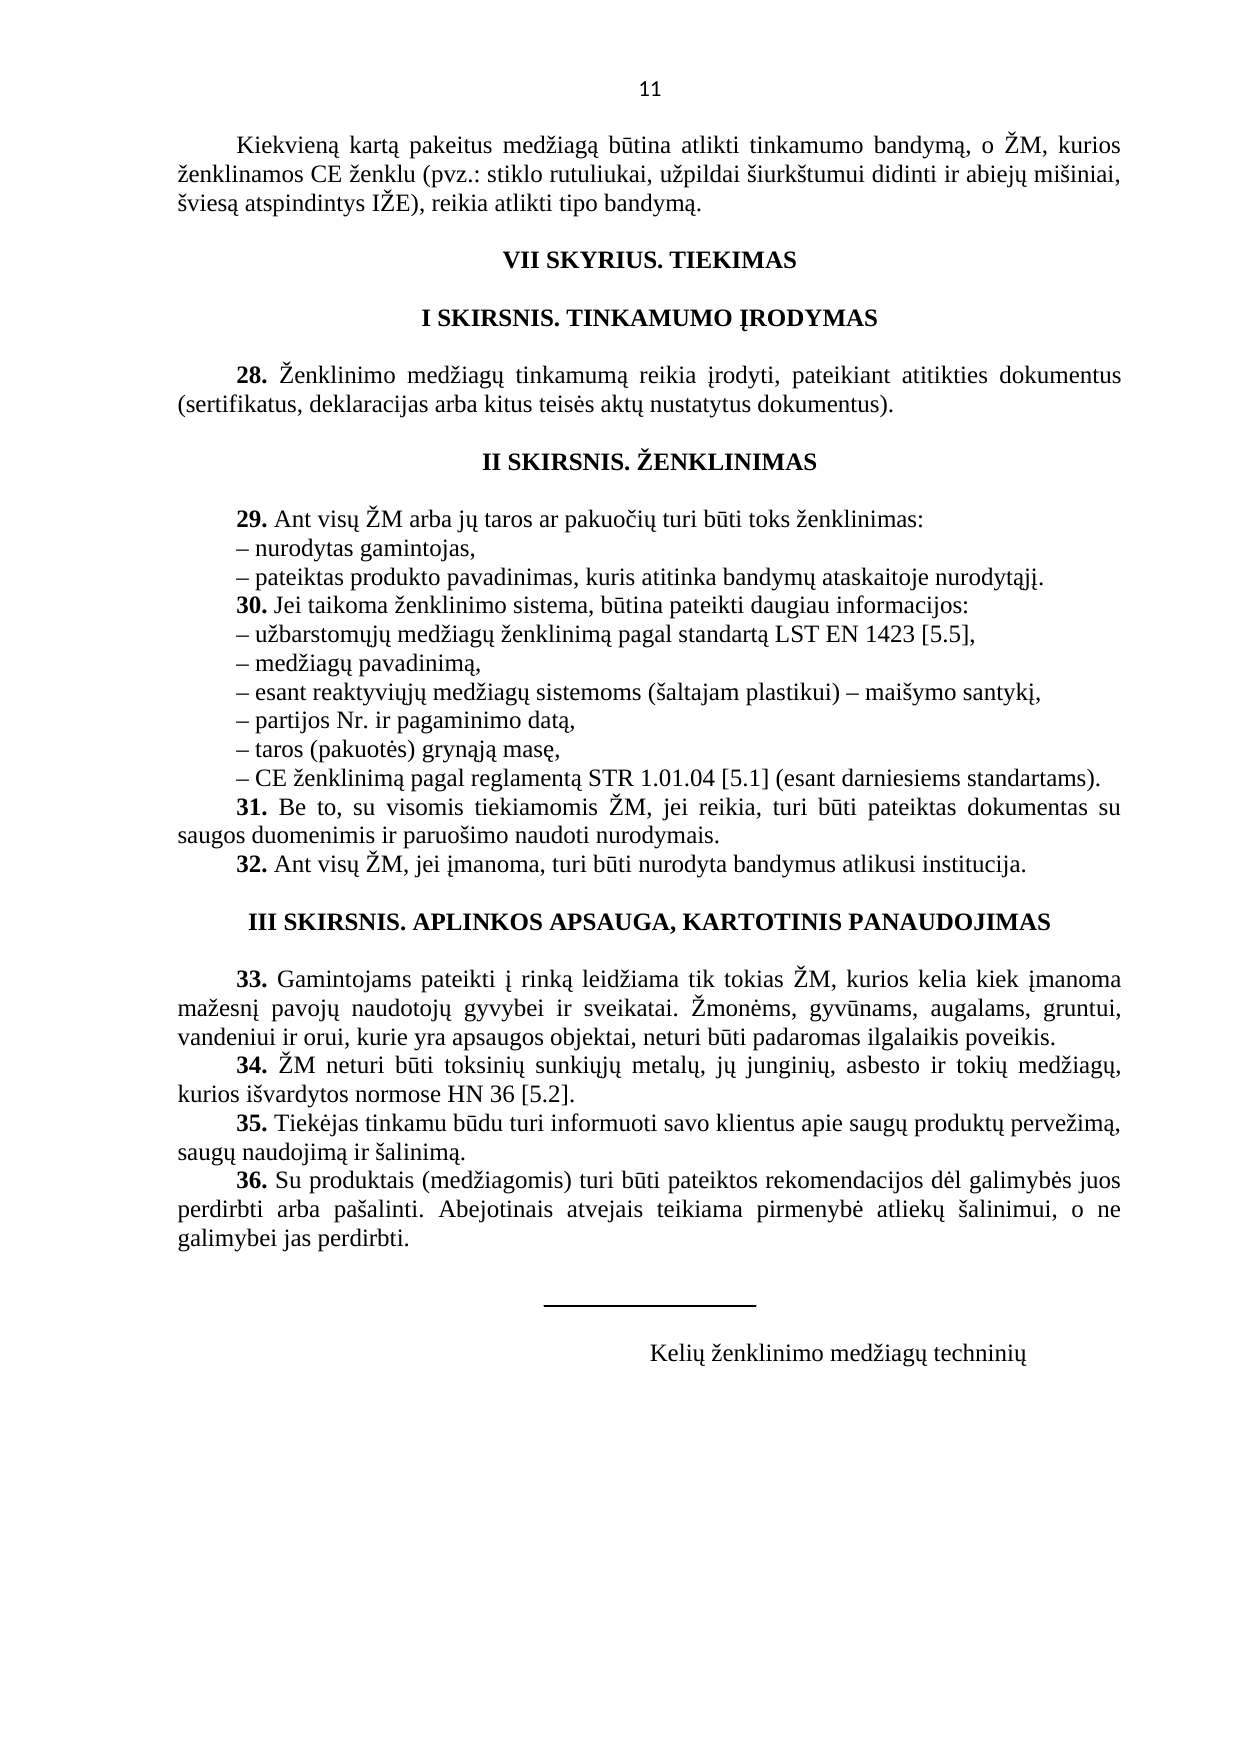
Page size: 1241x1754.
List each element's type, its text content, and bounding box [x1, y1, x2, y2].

text 30. Jei taikoma ženklinimo sistema, būtina pateikti daugiau informacijos: [177, 591, 1122, 619]
text I SKIRSNIS. TINKAMUMO ĮRODYMAS [177, 303, 1122, 332]
text 32. Ant visų ŽM, jei įmanoma, turi būti nurodyta bandymus atlikusi institucija. [177, 849, 1122, 878]
text _________________ [177, 1281, 1122, 1309]
text – partijos Nr. ir pagaminimo datą, [177, 706, 1122, 734]
text 35. Tiekėjas tinkamu būdu turi informuoti savo klientus apie saugų produktų pervežimą, saugų naudojimą ir šalinimą. [177, 1108, 1122, 1166]
text – CE ženklinimą pagal reglamentą STR 1.01.04 [5.1] (esant darniesiems standartams). [177, 763, 1122, 792]
text Kelių ženklinimo medžiagų techninių [649, 1338, 1122, 1367]
text 33. Gamintojams pateikti į rinką leidžiama tik tokias ŽM, kurios kelia kiek įmanoma mažesnį pavojų naudotojų gyvybei ir sveikatai. Žmonėms, gyvūnams, augalams, gruntui, vandeniui ir orui, kurie yra apsaugos objektai, neturi būti padaromas ilgalaikis poveikis. [177, 964, 1122, 1051]
text – medžiagų pavadinimą, [177, 648, 1122, 677]
text – užbarstomųjų medžiagų ženklinimą pagal standartą LST EN 1423 [5.5], [177, 619, 1122, 648]
text – taros (pakuotės) grynąją masę, [177, 734, 1122, 763]
text – nurodytas gamintojas, [177, 533, 1122, 562]
text – pateiktas produkto pavadinimas, kuris atitinka bandymų ataskaitoje nurodytąjį. [177, 562, 1122, 591]
text 28. Ženklinimo medžiagų tinkamumą reikia įrodyti, pateikiant atitikties dokumentus (sertifikatus, deklaracijas arba kitus teisės aktų nustatytus dokumentus). [177, 361, 1122, 418]
text 29. Ant visų ŽM arba jų taros ar pakuočių turi būti toks ženklinimas: [177, 504, 1122, 533]
text VII SKYRIUS. TIEKIMAS [177, 246, 1122, 274]
text – esant reaktyviųjų medžiagų sistemoms (šaltajam plastikui) – maišymo santykį, [177, 677, 1122, 706]
text III SKIRSNIS. APLINKOS APSAUGA, KARTOTINIS PANAUDOJIMAS [177, 907, 1122, 936]
text 34. ŽM neturi būti toksinių sunkiųjų metalų, jų junginių, asbesto ir tokių medžiagų, kurios išvardytos normose HN 36 [5.2]. [177, 1051, 1122, 1108]
text II SKIRSNIS. ŽENKLINIMAS [177, 447, 1122, 476]
text 31. Be to, su visomis tiekiamomis ŽM, jei reikia, turi būti pateiktas dokumentas su saugos duomenimis ir paruošimo naudoti nurodymais. [177, 792, 1122, 849]
text 36. Su produktais (medžiagomis) turi būti pateiktos rekomendacijos dėl galimybės juos perdirbti arba pašalinti. Abejotinais atvejais teikiama pirmenybė atliekų šalinimui, o ne galimybei jas perdirbti. [177, 1166, 1122, 1252]
text Kiekvieną kartą pakeitus medžiagą būtina atlikti tinkamumo bandymą, o ŽM, kurios ženklinamos CE ženklu (pvz.: stiklo rutuliukai, užpildai šiurkštumui didinti ir abiejų mišiniai, šviesą atspindintys IŽE), reikia atlikti tipo bandymą. [177, 131, 1122, 217]
